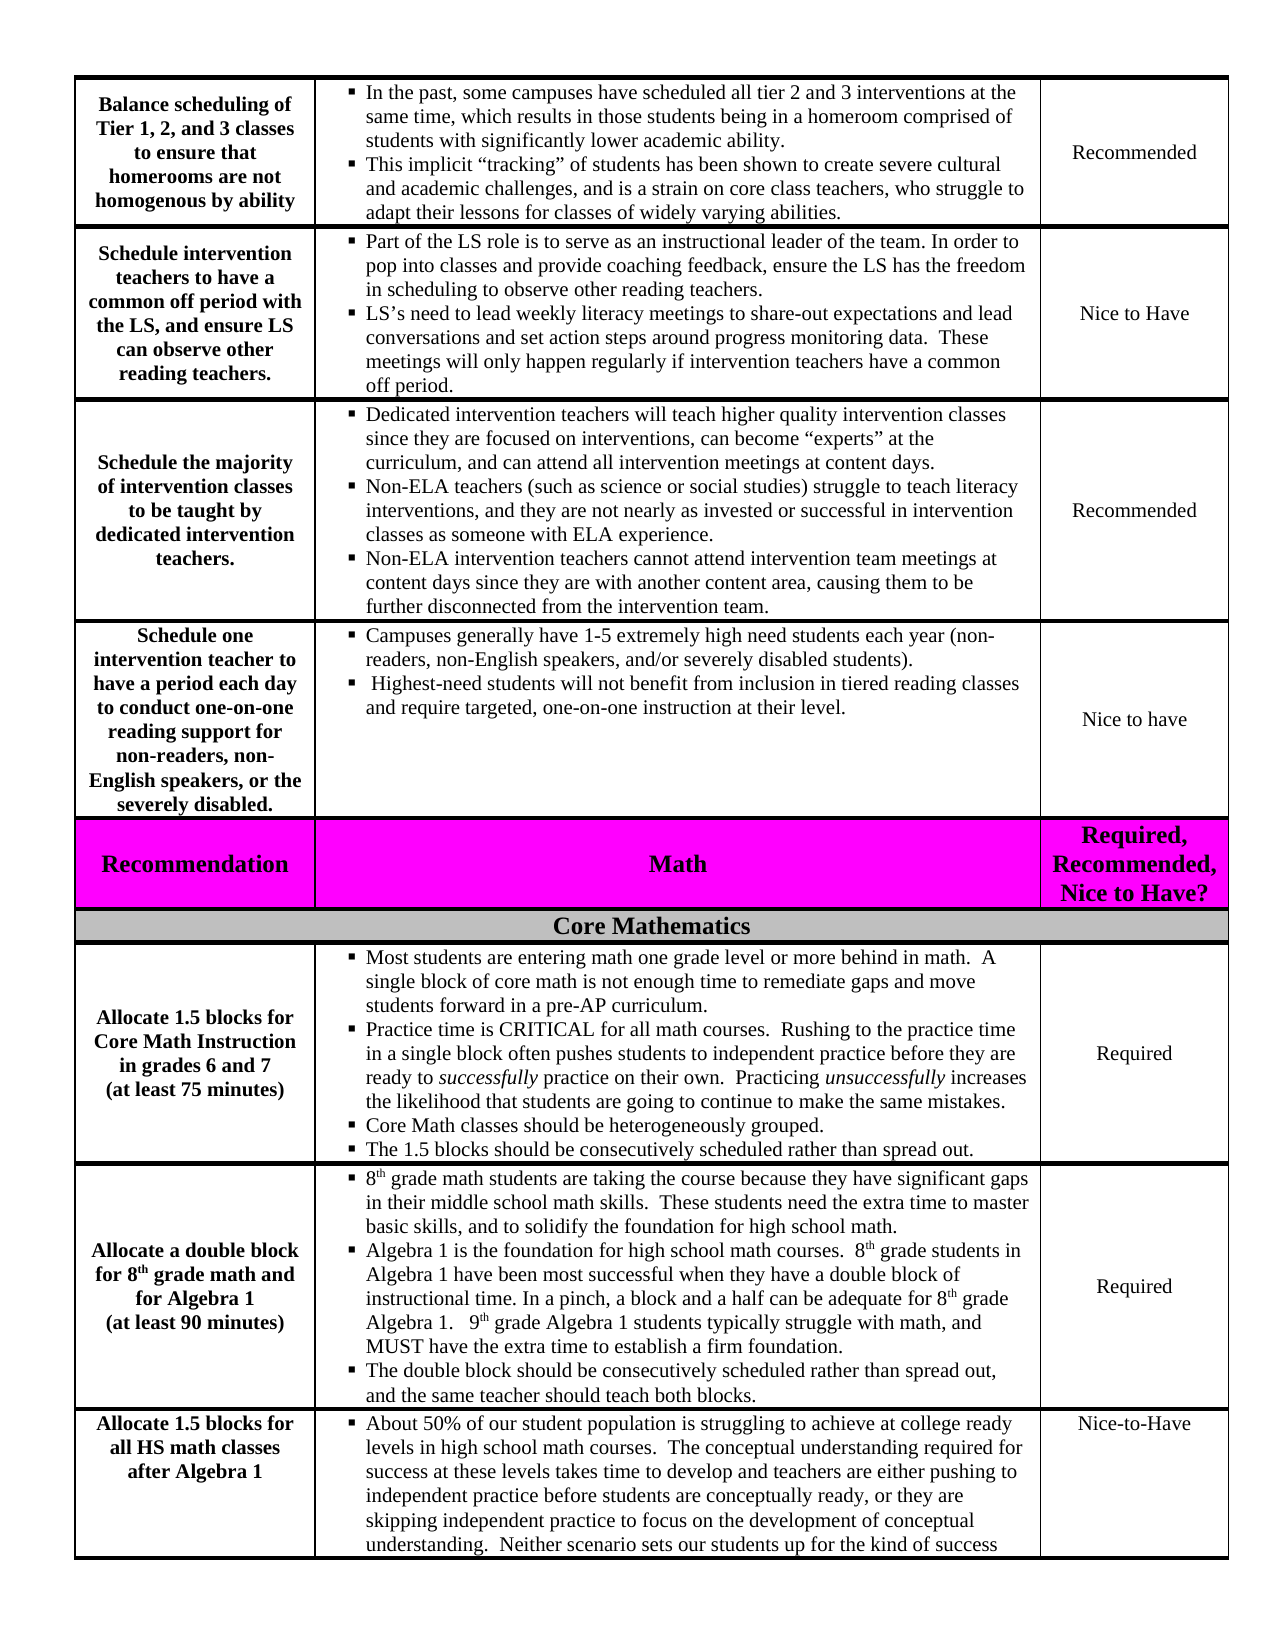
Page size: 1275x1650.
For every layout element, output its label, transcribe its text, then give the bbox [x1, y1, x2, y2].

table_cell Balance scheduling of Tier 1, 2, and 3 classes to ensure that homerooms are not homogenous by ability [76, 80, 314, 224]
table_cell Math [316, 820, 1040, 907]
table_cell Required [1041, 945, 1228, 1161]
table_cell Schedule one intervention teacher to have a period each day to conduct one-on-one reading support for non-readers, non-English speakers, or the severely disabled. [76, 623, 314, 816]
table_cell 8th grade math students are taking the course because they have significant gaps in their middle school math skills. These students need the extra time to master basic skills, and to solidify the foundation for high school math. Algebra 1 is the foundation for high school math courses. 8th grade students in Algebra 1 have been most successful when they have a double block of instructional time. In a pinch, a block and a half can be adequate for 8th grade Algebra 1. 9th grade Algebra 1 students typically struggle with math, and MUST have the extra time to establish a firm foundation. The double block should be consecutively scheduled rather than spread out, and the same teacher should teach both blocks. [316, 1166, 1040, 1407]
table_cell Schedule intervention teachers to have a common off period with the LS, and ensure LS can observe other reading teachers. [76, 229, 314, 397]
table_cell Required [1041, 1166, 1228, 1407]
table_cell Allocate 1.5 blocks for Core Math Instruction in grades 6 and 7 (at least 75 minutes) [76, 945, 314, 1161]
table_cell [76, 1411, 314, 1556]
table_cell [316, 1411, 1040, 1556]
table_cell Nice to Have [1041, 229, 1228, 397]
table_cell Required, Recommended, Nice to Have? [1041, 820, 1228, 907]
table_cell Nice-to-Have [1041, 1411, 1228, 1556]
table_cell Recommended [1041, 80, 1228, 224]
table_cell Dedicated intervention teachers will teach higher quality intervention classes since they are focused on interventions, can become “experts” at the curriculum, and can attend all intervention meetings at content days. Non-ELA teachers (such as science or social studies) struggle to teach literacy interventions, and they are not nearly as invested or successful in intervention classes as someone with ELA experience. Non-ELA intervention teachers cannot attend intervention team meetings at content days since they are with another content area, causing them to be further disconnected from the intervention team. [316, 402, 1040, 618]
table_cell Recommendation [76, 820, 314, 907]
table_cell In the past, some campuses have scheduled all tier 2 and 3 interventions at the same time, which results in those students being in a homeroom comprised of students with significantly lower academic ability. This implicit “tracking” of students has been shown to create severe cultural and academic challenges, and is a strain on core class teachers, who struggle to adapt their lessons for classes of widely varying abilities. [316, 80, 1040, 224]
table_cell Core Mathematics [76, 911, 1228, 940]
table_cell Nice to have [1041, 623, 1228, 816]
table_cell Campuses generally have 1-5 extremely high need students each year (non-readers, non-English speakers, and/or severely disabled students). Highest-need students will not benefit from inclusion in tiered reading classes and require targeted, one-on-one instruction at their level. [316, 623, 1040, 816]
table_cell Recommended [1041, 402, 1228, 618]
table_cell Part of the LS role is to serve as an instructional leader of the team. In order to pop into classes and provide coaching feedback, ensure the LS has the freedom in scheduling to observe other reading teachers. LS’s need to lead weekly literacy meetings to share-out expectations and lead conversations and set action steps around progress monitoring data. These meetings will only happen regularly if intervention teachers have a common off period. [316, 229, 1040, 397]
table_cell Allocate a double block for 8th grade math and for Algebra 1 (at least 90 minutes) [76, 1166, 314, 1407]
table_cell Schedule the majority of intervention classes to be taught by dedicated intervention teachers. [76, 402, 314, 618]
table_cell Most students are entering math one grade level or more behind in math. A single block of core math is not enough time to remediate gaps and move students forward in a pre-AP curriculum. Practice time is CRITICAL for all math courses. Rushing to the practice time in a single block often pushes students to independent practice before they are ready to successfully practice on their own. Practicing unsuccessfully increases the likelihood that students are going to continue to make the same mistakes. Core Math classes should be heterogeneously grouped. The 1.5 blocks should be consecutively scheduled rather than spread out. [316, 945, 1040, 1161]
